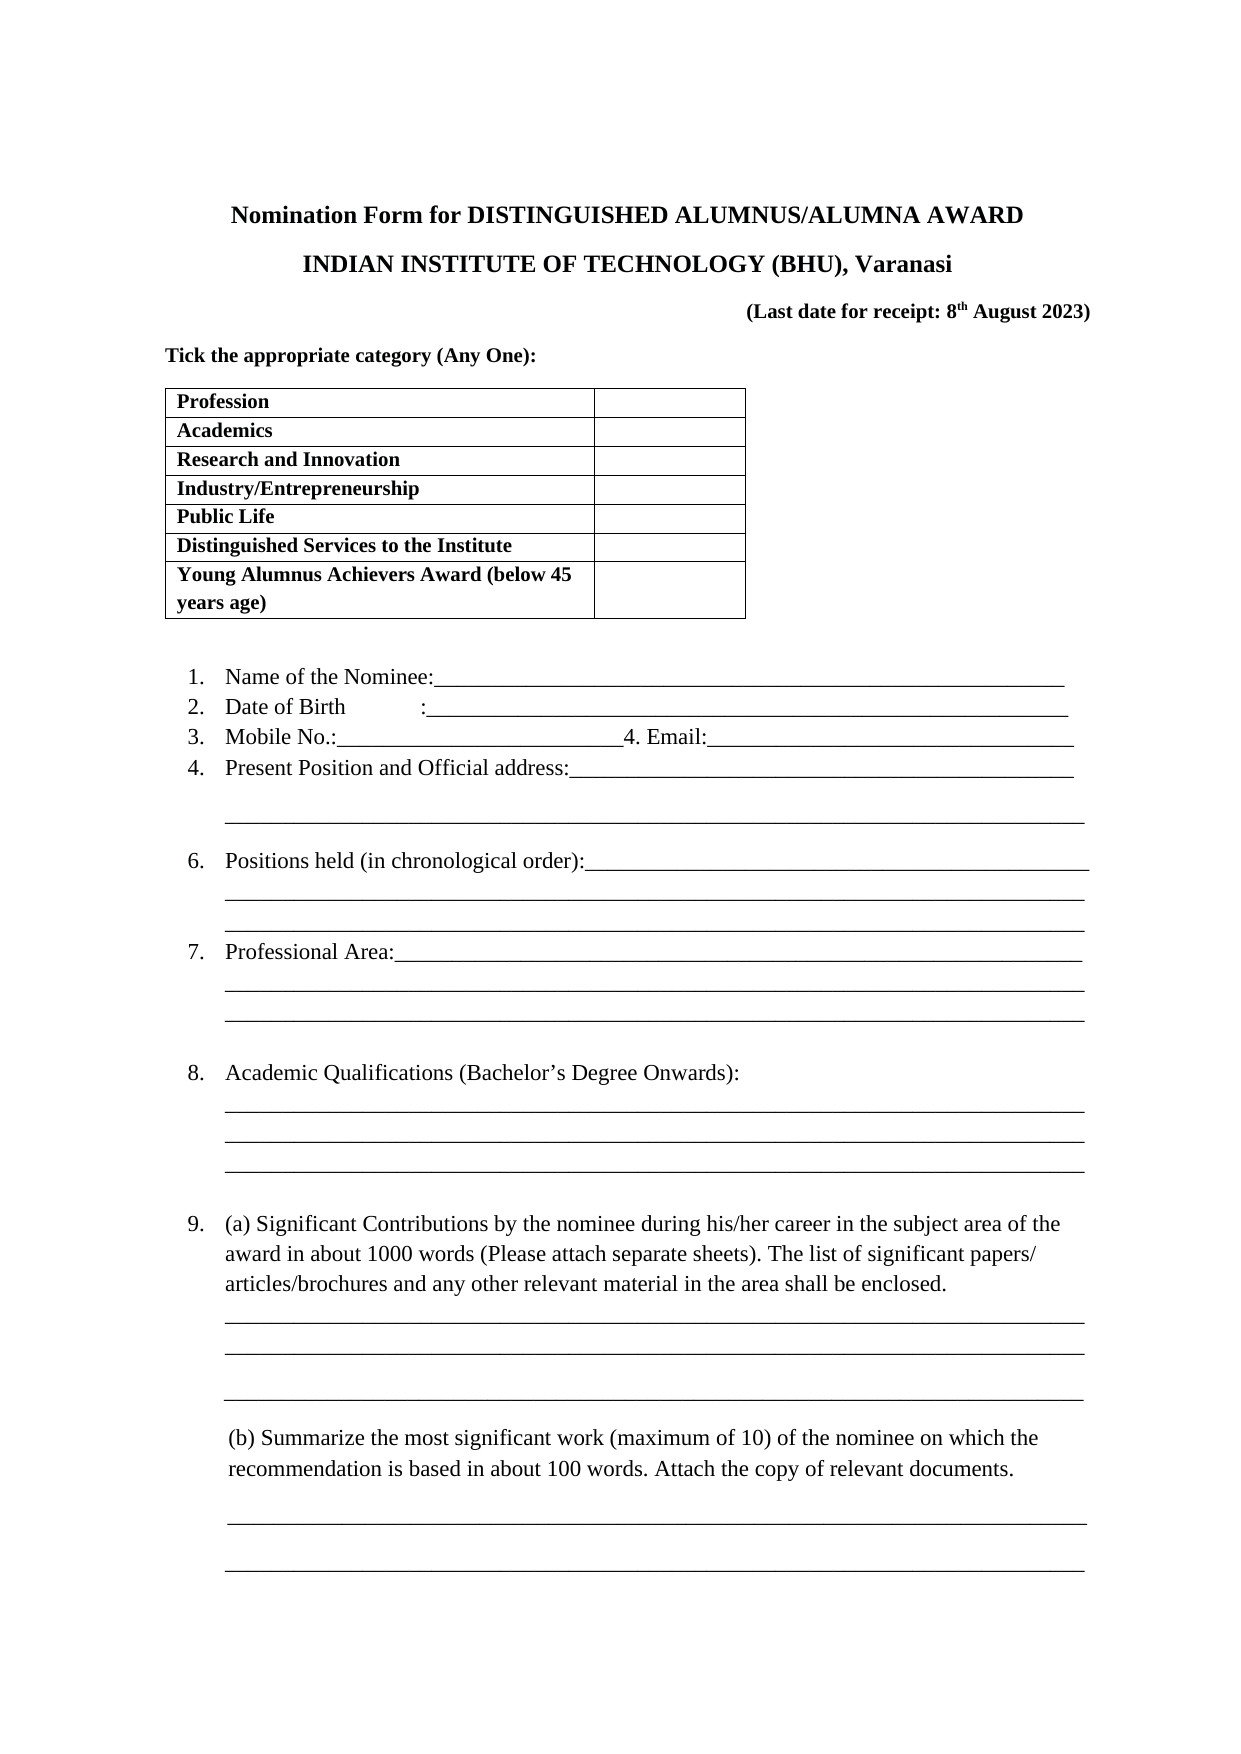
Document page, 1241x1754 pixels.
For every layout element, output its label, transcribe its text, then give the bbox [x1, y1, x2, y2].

table_cell Public Life [166, 505, 594, 532]
table_cell Research and Innovation [166, 447, 594, 474]
text Tick the appropriate category (Any One): [165, 343, 1090, 367]
list Academic Qualifications (Bachelor’s Degree Onwards): [187, 1059, 1090, 1085]
table_cell [595, 447, 745, 474]
list Date of Birth :________________________________________________________ [187, 693, 1090, 719]
table_cell [595, 505, 745, 532]
table_cell [595, 534, 745, 561]
text ___________________________________________________________________________ [150, 1548, 1090, 1575]
list Positions held (in chronological order):____________________________________________ [187, 847, 1090, 874]
list ___________________________________________________________________________ [225, 908, 1090, 934]
table_cell Young Alumnus Achievers Award (below 45 years age) [166, 562, 594, 618]
list ___________________________________________________________________________ [225, 1149, 1090, 1176]
list ______________________________________________________________________________________________________________________________________________________ [225, 1300, 1090, 1357]
list ______________________________________________________________________________________________________________________________________________________ [225, 968, 1090, 1025]
table_cell Industry/Entrepreneurship [166, 476, 594, 503]
list ______________________________________________________________________________________________________________________________________________________ [225, 1089, 1090, 1146]
text INDIAN INSTITUTE OF TECHNOLOGY (BHU), Varanasi [165, 249, 1090, 278]
text Nomination Form for DISTINGUISHED ALUMNUS/ALUMNA AWARD [165, 200, 1090, 228]
table_cell Distinguished Services to the Institute [166, 534, 594, 561]
list Present Position and Official address:____________________________________________ [187, 753, 1090, 780]
table_header [595, 389, 745, 417]
table_cell [595, 562, 745, 618]
table_cell Academics [166, 418, 594, 446]
list Mobile No.:_________________________4. Email:________________________________ [187, 723, 1090, 750]
list Professional Area:____________________________________________________________ [187, 938, 1090, 964]
list ___________________________________________________________________________ [225, 877, 1090, 904]
text ___________________________________________________________________________ [224, 1377, 1090, 1404]
table_cell [595, 476, 745, 503]
text ___________________________________________________________________________ [187, 1501, 1090, 1528]
text (Last date for receipt: 8th August 2023) [165, 299, 1090, 323]
list Name of the Nominee:_______________________________________________________ [187, 663, 1090, 689]
list (a) Significant Contributions by the nominee during his/her career in the subject area of the award in about 1000 words (Please attach separate sheets). The list of significant papers/ articles/brochures and any other relevant material in the area shall be enclosed. [187, 1210, 1090, 1297]
table_cell [595, 418, 745, 446]
text ___________________________________________________________________________ [225, 800, 1090, 827]
table_header Profession [166, 389, 594, 417]
text (b) Summarize the most significant work (maximum of 10) of the nominee on which the recommendation is based in about 100 words. Attach the copy of relevant documents. [228, 1424, 1090, 1481]
